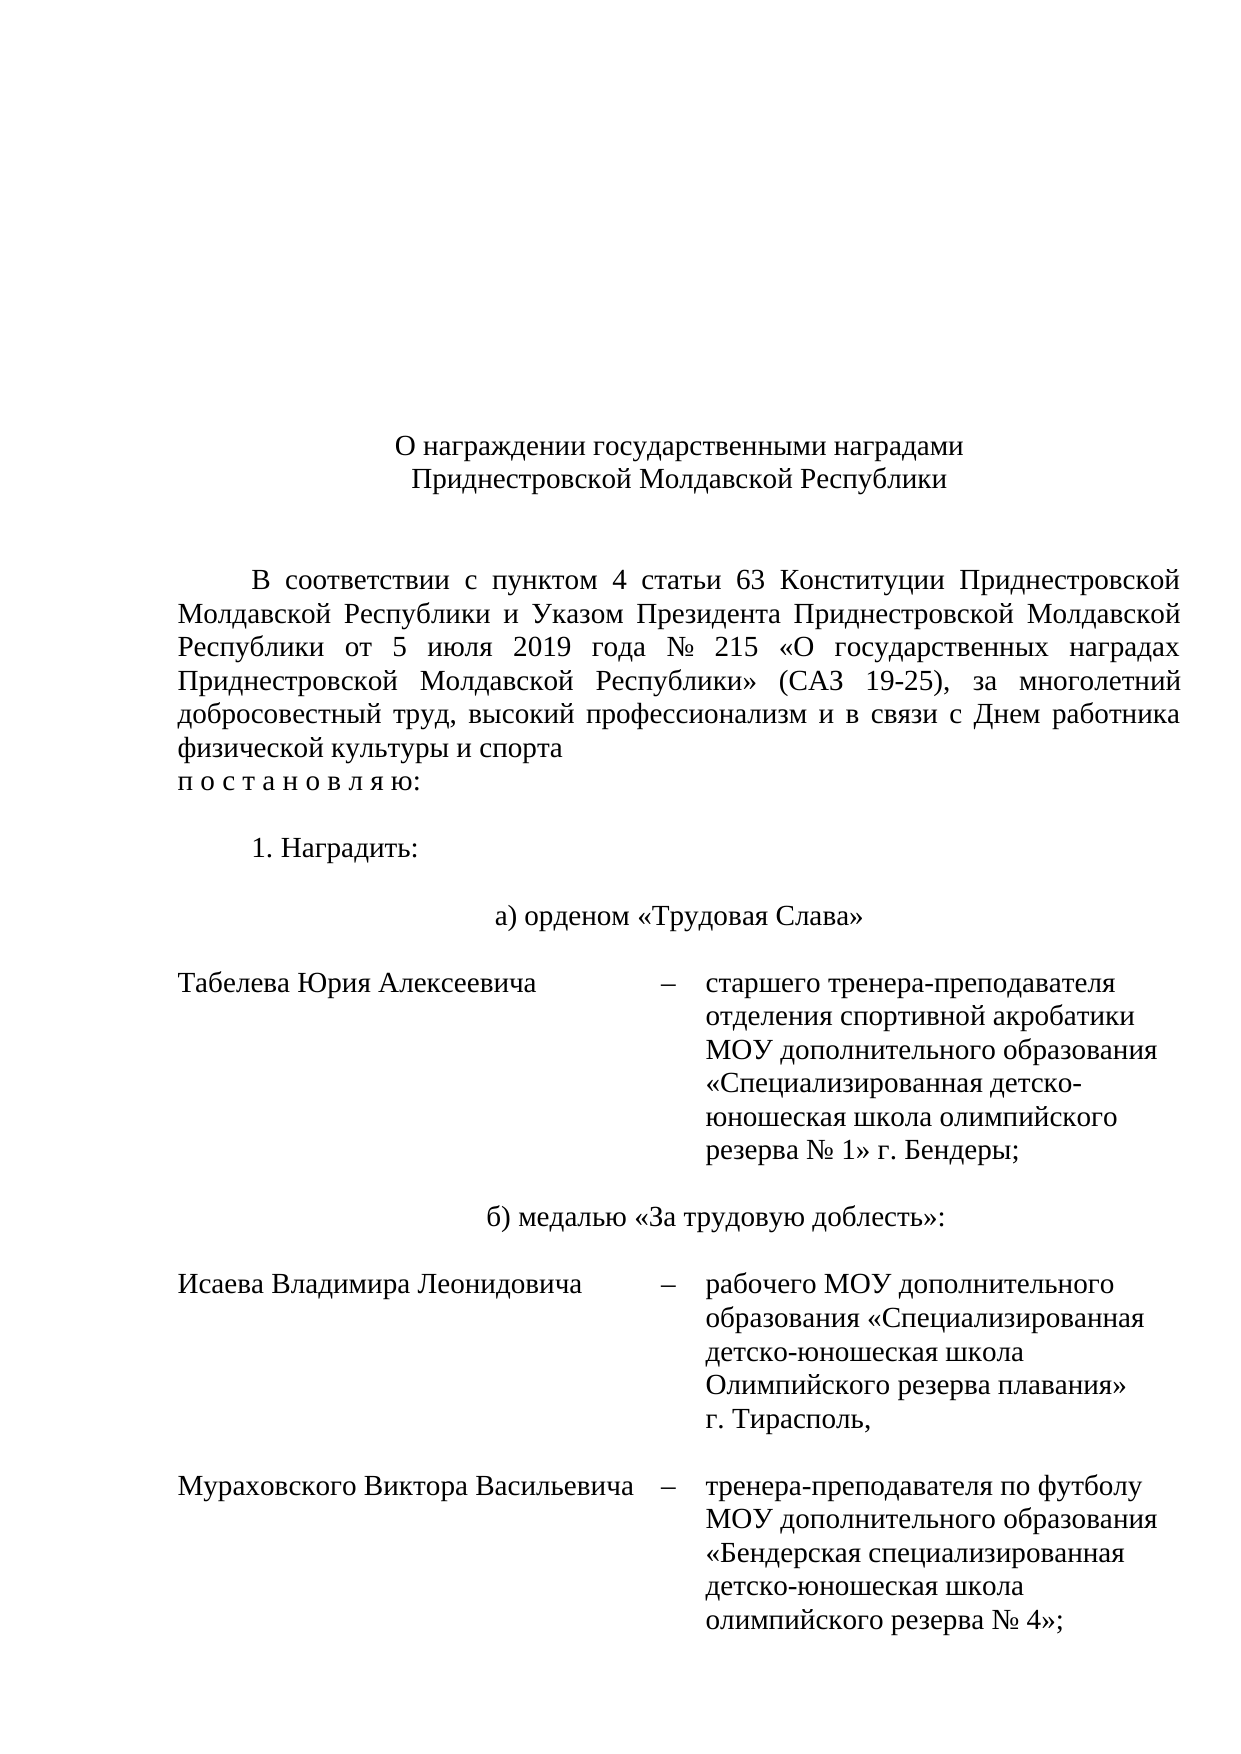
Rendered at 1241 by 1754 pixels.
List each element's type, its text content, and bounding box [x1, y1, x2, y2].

text О награждении государственными наградами [177, 428, 1181, 462]
table_header – [650, 965, 694, 1166]
table_header рабочего МОУ дополнительного образования «Специализированная детско-юношеская школа Олимпийского резерва плавания» г. Тирасполь, [694, 1267, 1196, 1468]
table_header – [650, 1267, 694, 1468]
table_header Табелева Юрия Алексеевича [166, 965, 649, 1166]
text В соответствии с пунктом 4 статьи 63 Конституции Приднестровской Молдавской Республики и Указом Президента Приднестровской Молдавской Республики от 5 июля 2019 года № 215 «О государственных наградах Приднестровской Молдавской Республики» (САЗ 19-25), за многолетний добросовестный труд, высокий профессионализм и в связи с Днем работника физической культуры и спорта [177, 562, 1181, 763]
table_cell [166, 1468, 649, 1636]
table_cell – [650, 1468, 694, 1636]
text п о с т а н о в л я ю: [177, 763, 1181, 797]
list орденом «Трудовая Слава» [177, 898, 1181, 931]
text Приднестровской Молдавской Республики [177, 462, 1181, 495]
list Наградить: [177, 831, 1181, 864]
text б) медалью «За трудовую доблесть»: [251, 1199, 1181, 1233]
table_header Исаева Владимира Леонидовича [166, 1267, 649, 1468]
table_header старшего тренера-преподавателя отделения спортивной акробатики МОУ дополнительного образования «Специализированная детско-юношеская школа олимпийского резерва № 1» г. Бендеры; [694, 965, 1196, 1166]
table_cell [694, 1468, 1196, 1636]
